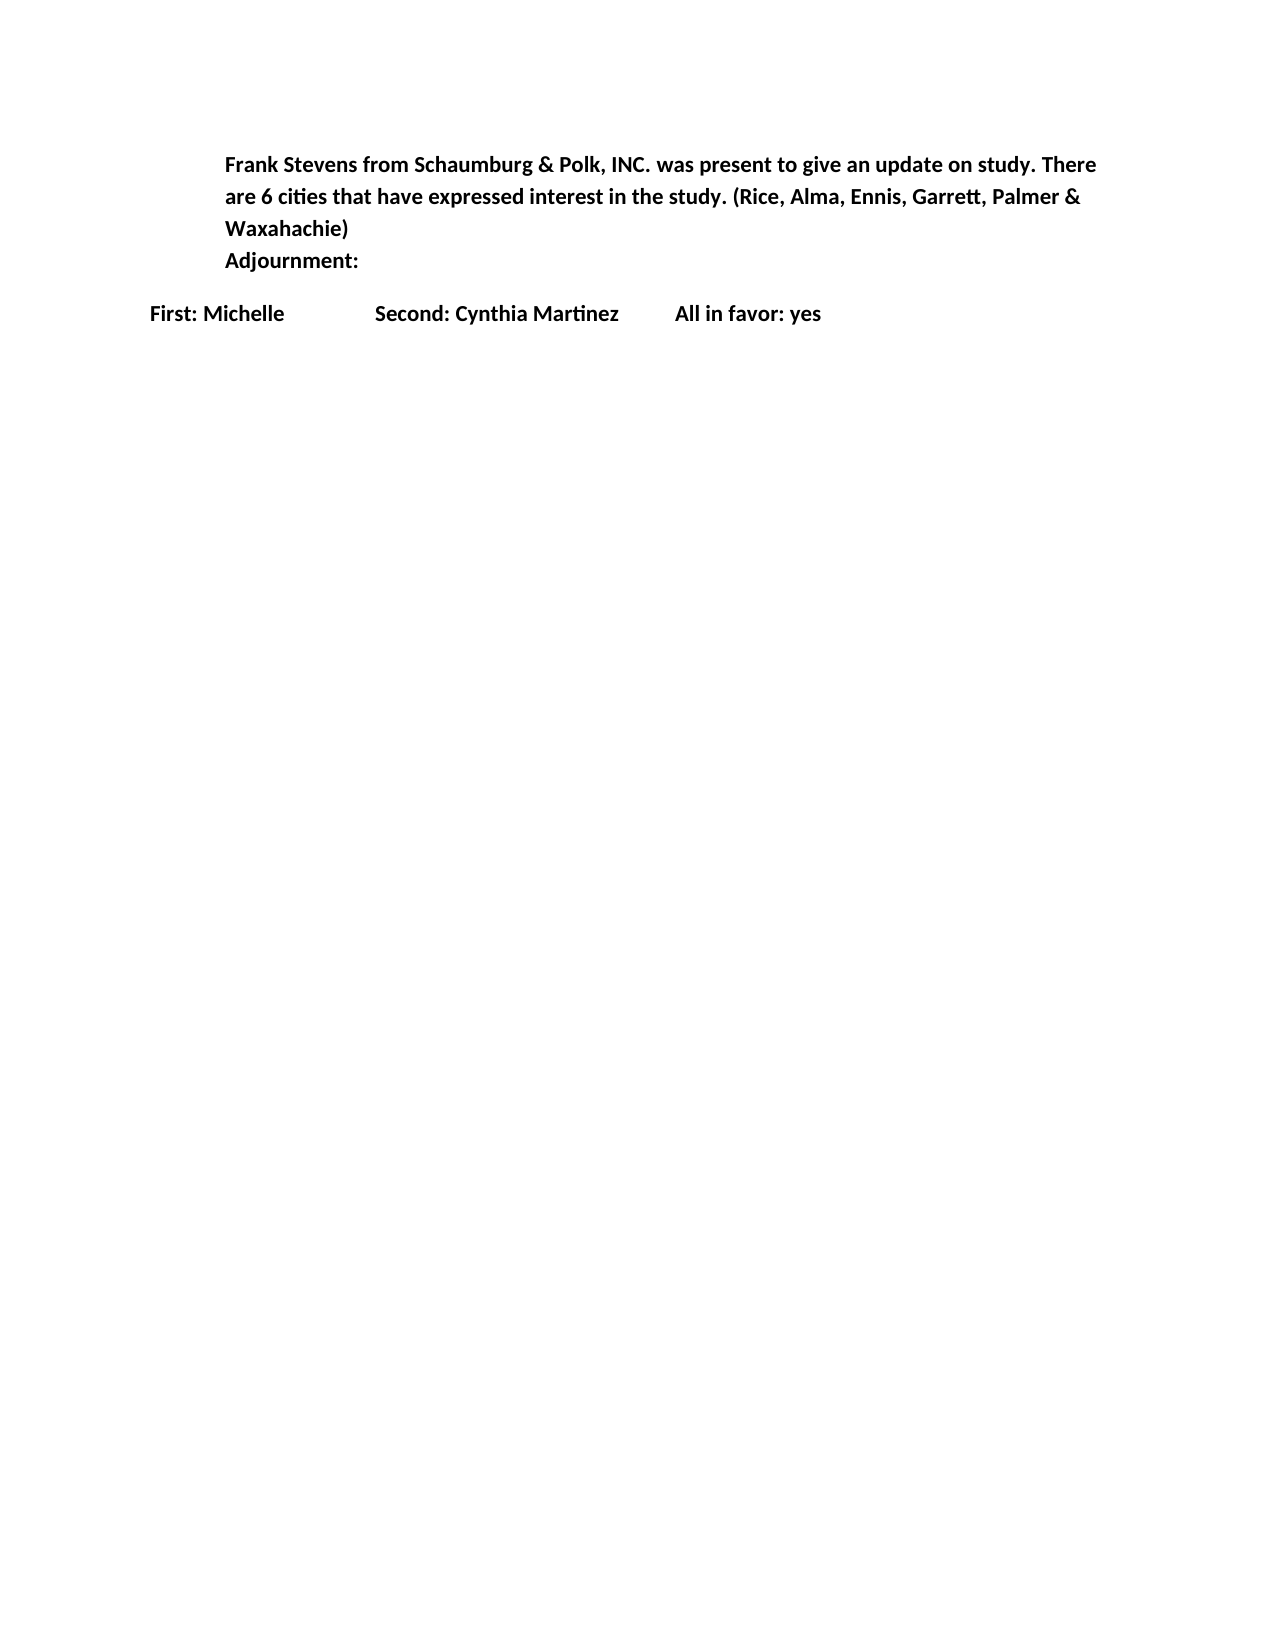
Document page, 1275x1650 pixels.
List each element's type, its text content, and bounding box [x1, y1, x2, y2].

text First: Michelle Second: Cynthia Martinez All in favor: yes [150, 299, 1125, 328]
list Frank Stevens from Schaumburg & Polk, INC. was present to give an update on study. There are 6 cities that have expressed interest in the study. (Rice, Alma, Ennis, Garrett, Palmer & Waxahachie) [225, 150, 1125, 242]
list Adjournment: [225, 247, 1125, 274]
